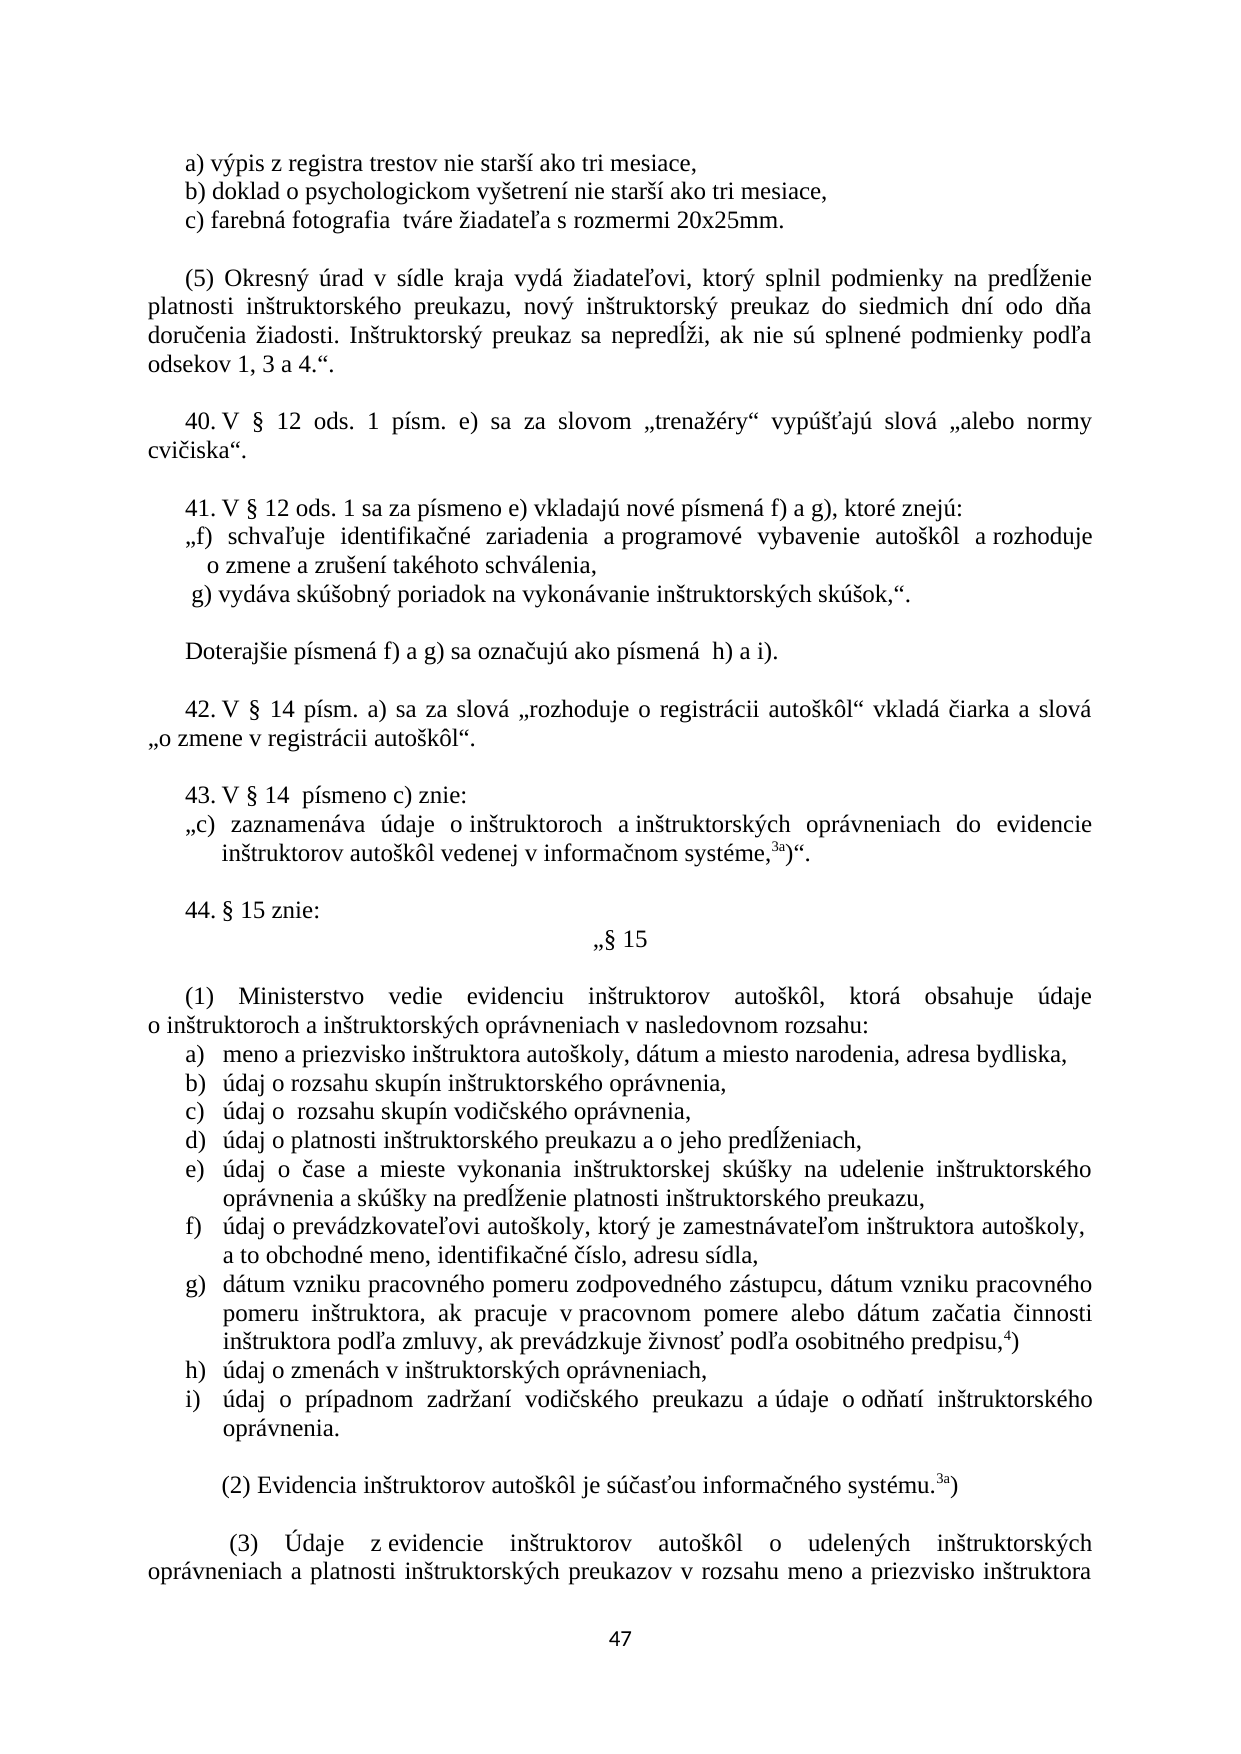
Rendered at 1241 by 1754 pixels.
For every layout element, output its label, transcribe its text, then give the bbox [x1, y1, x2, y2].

list (1) Ministerstvo vedie evidenciu inštruktorov autoškôl, ktorá obsahuje údaje o inštruktoroch a inštruktorských oprávneniach v nasledovnom rozsahu: [148, 981, 1093, 1039]
list dátum vzniku pracovného pomeru zodpovedného zástupcu, dátum vzniku pracovného pomeru inštruktora, ak pracuje v pracovnom pomere alebo dátum začatia činnosti inštruktora podľa zmluvy, ak prevádzkuje živnosť podľa osobitného predpisu,4) [185, 1269, 1093, 1355]
list § 15 znie: [148, 895, 1093, 924]
text „f) schvaľuje identifikačné zariadenia a programové vybavenie autoškôl a rozhoduje o zmene a zrušení takéhoto schválenia, [185, 521, 1093, 579]
list V § 14 písmeno c) znie: [148, 780, 1093, 809]
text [148, 1528, 1093, 1585]
list V § 14 písm. a) sa za slová „rozhoduje o registrácii autoškôl“ vkladá čiarka a slová „o zmene v registrácii autoškôl“. [148, 694, 1093, 751]
list V § 12 ods. 1 písm. e) sa za slovom „trenažéry“ vypúšťajú slová „alebo normy cvičiska“. [148, 406, 1093, 464]
list meno a priezvisko inštruktora autoškoly, dátum a miesto narodenia, adresa bydliska, [185, 1039, 1093, 1068]
list údaj o rozsahu skupín inštruktorského oprávnenia, [185, 1068, 1093, 1096]
list Doterajšie písmená f) a g) sa označujú ako písmená h) a i). [148, 636, 1093, 665]
text a) výpis z registra trestov nie starší ako tri mesiace, [148, 148, 1093, 176]
text g) vydáva skúšobný poriadok na vykonávanie inštruktorských skúšok,“. [177, 579, 1093, 608]
text (2) Evidencia inštruktorov autoškôl je súčasťou informačného systému.3a) [148, 1470, 1093, 1499]
list údaj o čase a mieste vykonania inštruktorskej skúšky na udelenie inštruktorského oprávnenia a skúšky na predĺženie platnosti inštruktorského preukazu, [185, 1154, 1093, 1211]
text b) doklad o psychologickom vyšetrení nie starší ako tri mesiace, [148, 176, 1093, 205]
text „c) zaznamenáva údaje o inštruktoroch a inštruktorských oprávneniach do evidencie inštruktorov autoškôl vedenej v informačnom systéme,3a)“. [185, 809, 1093, 866]
list V § 12 ods. 1 sa za písmeno e) vkladajú nové písmená f) a g), ktoré znejú: [148, 493, 1093, 521]
list údaj o zmenách v inštruktorských oprávneniach, [185, 1355, 1093, 1384]
list údaj o prevádzkovateľovi autoškoly, ktorý je zamestnávateľom inštruktora autoškoly, a to obchodné meno, identifikačné číslo, adresu sídla, [185, 1211, 1093, 1269]
text c) farebná fotografia tváre žiadateľa s rozmermi 20x25mm. [148, 205, 1093, 234]
list údaj o rozsahu skupín vodičského oprávnenia, [185, 1096, 1093, 1125]
list údaj o platnosti inštruktorského preukazu a o jeho predĺženiach, [185, 1125, 1093, 1154]
list údaj o prípadnom zadržaní vodičského preukazu a údaje o odňatí inštruktorského oprávnenia. [185, 1384, 1093, 1441]
text (5) Okresný úrad v sídle kraja vydá žiadateľovi, ktorý splnil podmienky na predĺženie platnosti inštruktorského preukazu, nový inštruktorský preukaz do siedmich dní odo dňa doručenia žiadosti. Inštruktorský preukaz sa nepredĺži, ak nie sú splnené podmienky podľa odsekov 1, 3 a 4.“. [148, 263, 1093, 378]
text „§ 15 [148, 924, 1093, 953]
